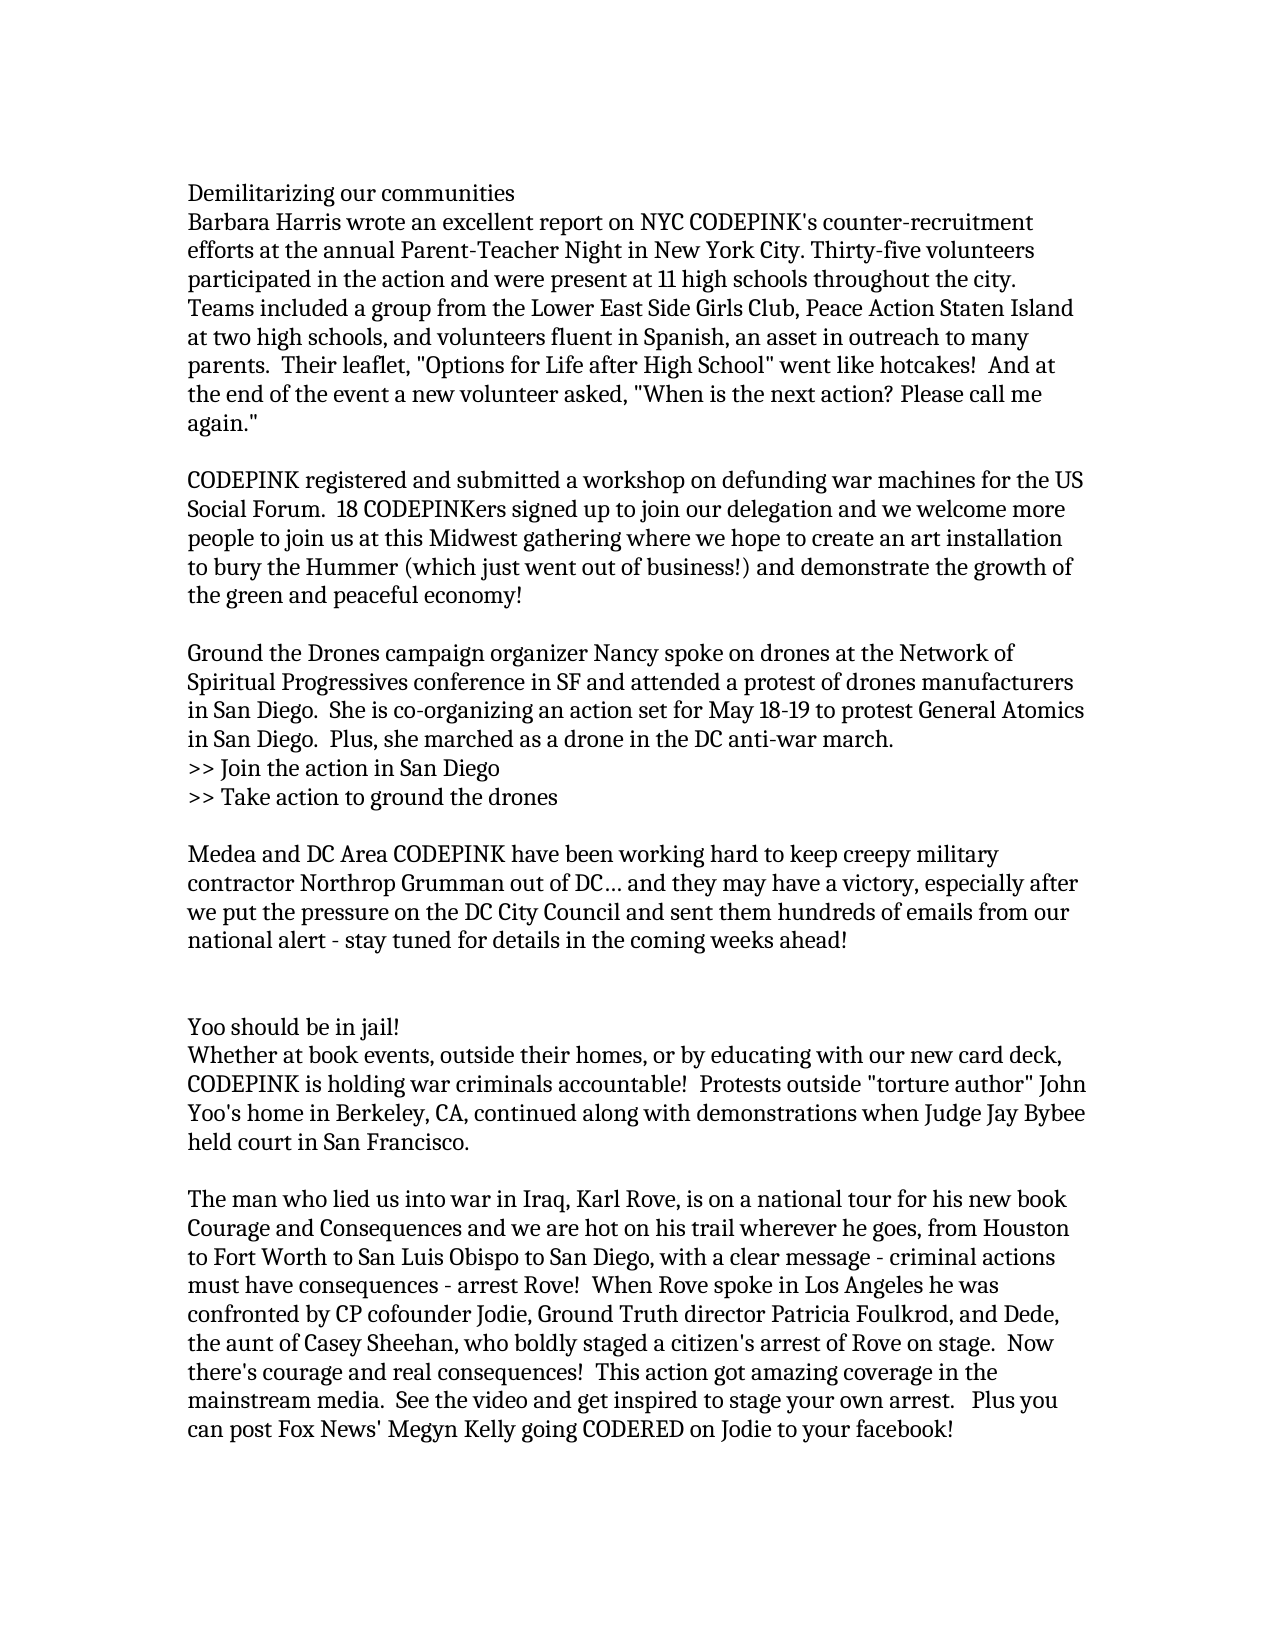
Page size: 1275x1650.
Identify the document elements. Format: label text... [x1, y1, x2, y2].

text The man who lied us into war in Iraq, Karl Rove, is on a national tour for his new book Courage and Consequences and we are hot on his trail wherever he goes, from Houston to Fort Worth to San Luis Obispo to San Diego, with a clear message - criminal actions must have consequences - arrest Rove! When Rove spoke in Los Angeles he was confronted by CP cofounder Jodie, Ground Truth director Patricia Foulkrod, and Dede, the aunt of Casey Sheehan, who boldly staged a citizen's arrest of Rove on stage. Now there's courage and real consequences! This action got amazing coverage in the mainstream media. See the video and get inspired to stage your own arrest. Plus you can post Fox News' Megyn Kelly going CODERED on Jodie to your facebook! [187, 1185, 1087, 1444]
text Ground the Drones campaign organizer Nancy spoke on drones at the Network of Spiritual Progressives conference in SF and attended a protest of drones manufacturers in San Diego. She is co-organizing an action set for May 18-19 to protest General Atomics in San Diego. Plus, she marched as a drone in the DC anti-war march. [187, 639, 1087, 754]
text Medea and DC Area CODEPINK have been working hard to keep creepy military contractor Northrop Grumman out of DC… and they may have a victory, especially after we put the pressure on the DC City Council and sent them hundreds of emails from our national alert - stay tuned for details in the coming weeks ahead! [187, 840, 1087, 955]
text Demilitarizing our communities [187, 179, 1087, 207]
text CODEPINK registered and submitted a workshop on defunding war machines for the US Social Forum. 18 CODEPINKers signed up to join our delegation and we welcome more people to join us at this Midwest gathering where we hope to create an art installation to bury the Hummer (which just went out of business!) and demonstrate the growth of the green and peaceful economy! [187, 466, 1087, 610]
text >> Join the action in San Diego [187, 754, 1087, 782]
text Whether at book events, outside their homes, or by educating with our new card deck, CODEPINK is holding war criminals accountable! Protests outside "torture author" John Yoo's home in Berkeley, CA, continued along with demonstrations when Judge Jay Bybee held court in San Francisco. [187, 1041, 1087, 1156]
text Barbara Harris wrote an excellent report on NYC CODEPINK's counter-recruitment efforts at the annual Parent-Teacher Night in New York City. Thirty-five volunteers participated in the action and were present at 11 high schools throughout the city. Teams included a group from the Lower East Side Girls Club, Peace Action Staten Island at two high schools, and volunteers fluent in Spanish, an asset in outreach to many parents. Their leaflet, "Options for Life after High School" went like hotcakes! And at the end of the event a new volunteer asked, "When is the next action? Please call me again." [187, 207, 1087, 437]
text Yoo should be in jail! [187, 1012, 1087, 1041]
text >> Take action to ground the drones [187, 782, 1087, 811]
